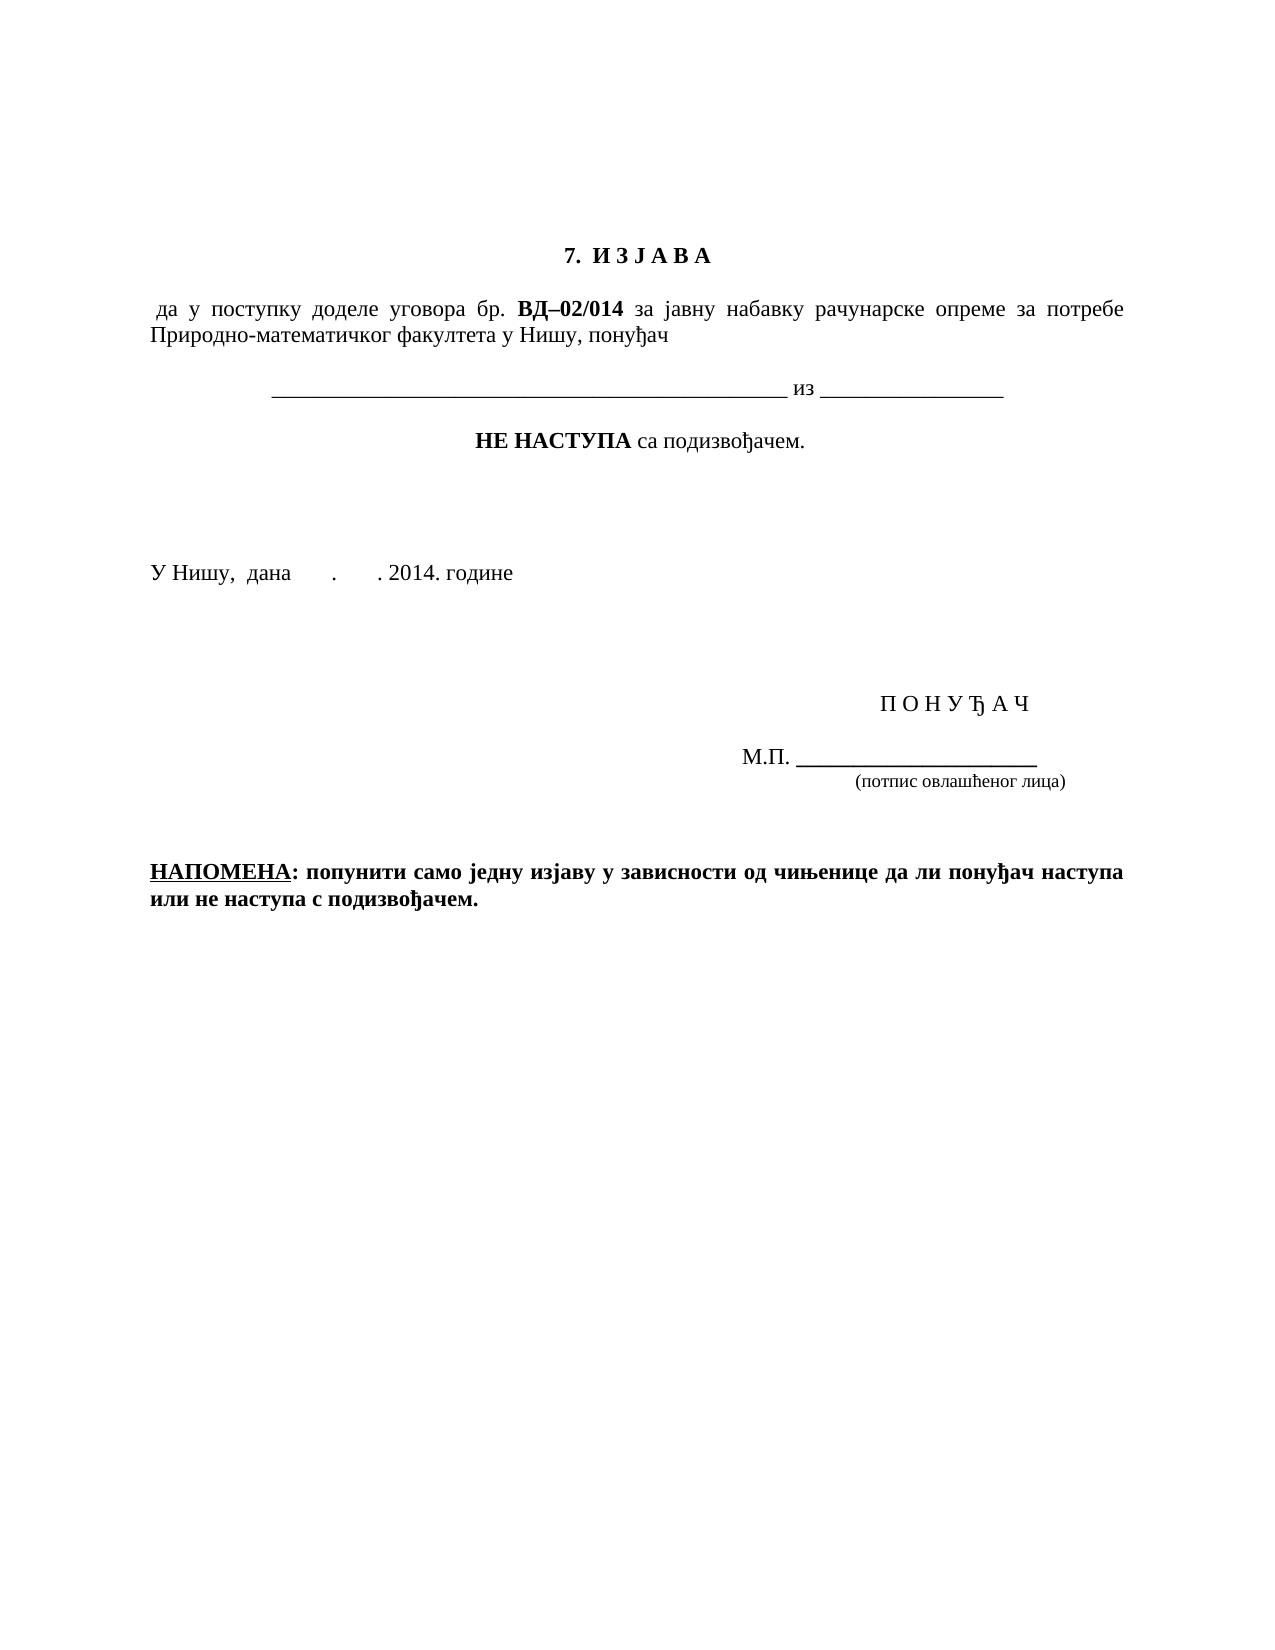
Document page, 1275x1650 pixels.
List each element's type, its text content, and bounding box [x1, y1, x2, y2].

text У Нишу, дана . . 2014. године [150, 559, 1123, 585]
text П О Н У Ђ А Ч [150, 691, 1123, 717]
text М.П. _____________________ [225, 743, 1123, 769]
text да у поступку доделе уговора бр. ВД–02/014 за јавну набавку рачунарске опреме за потребе Природно-математичког факултета у Нишу, понуђач [150, 295, 1125, 348]
text _____________________________________________ из ________________ [150, 374, 1125, 401]
text НАПОМЕНА: попунити само једну изјаву у зависности од чињенице да ли понуђач наступа или не наступа с подизвођачем. [150, 858, 1125, 911]
text (потпис овлашћеног лица) [150, 769, 1123, 791]
text НЕ НАСТУПА са подизвођачем. [150, 427, 1125, 453]
text 7. И З Ј А В А [150, 242, 1125, 269]
